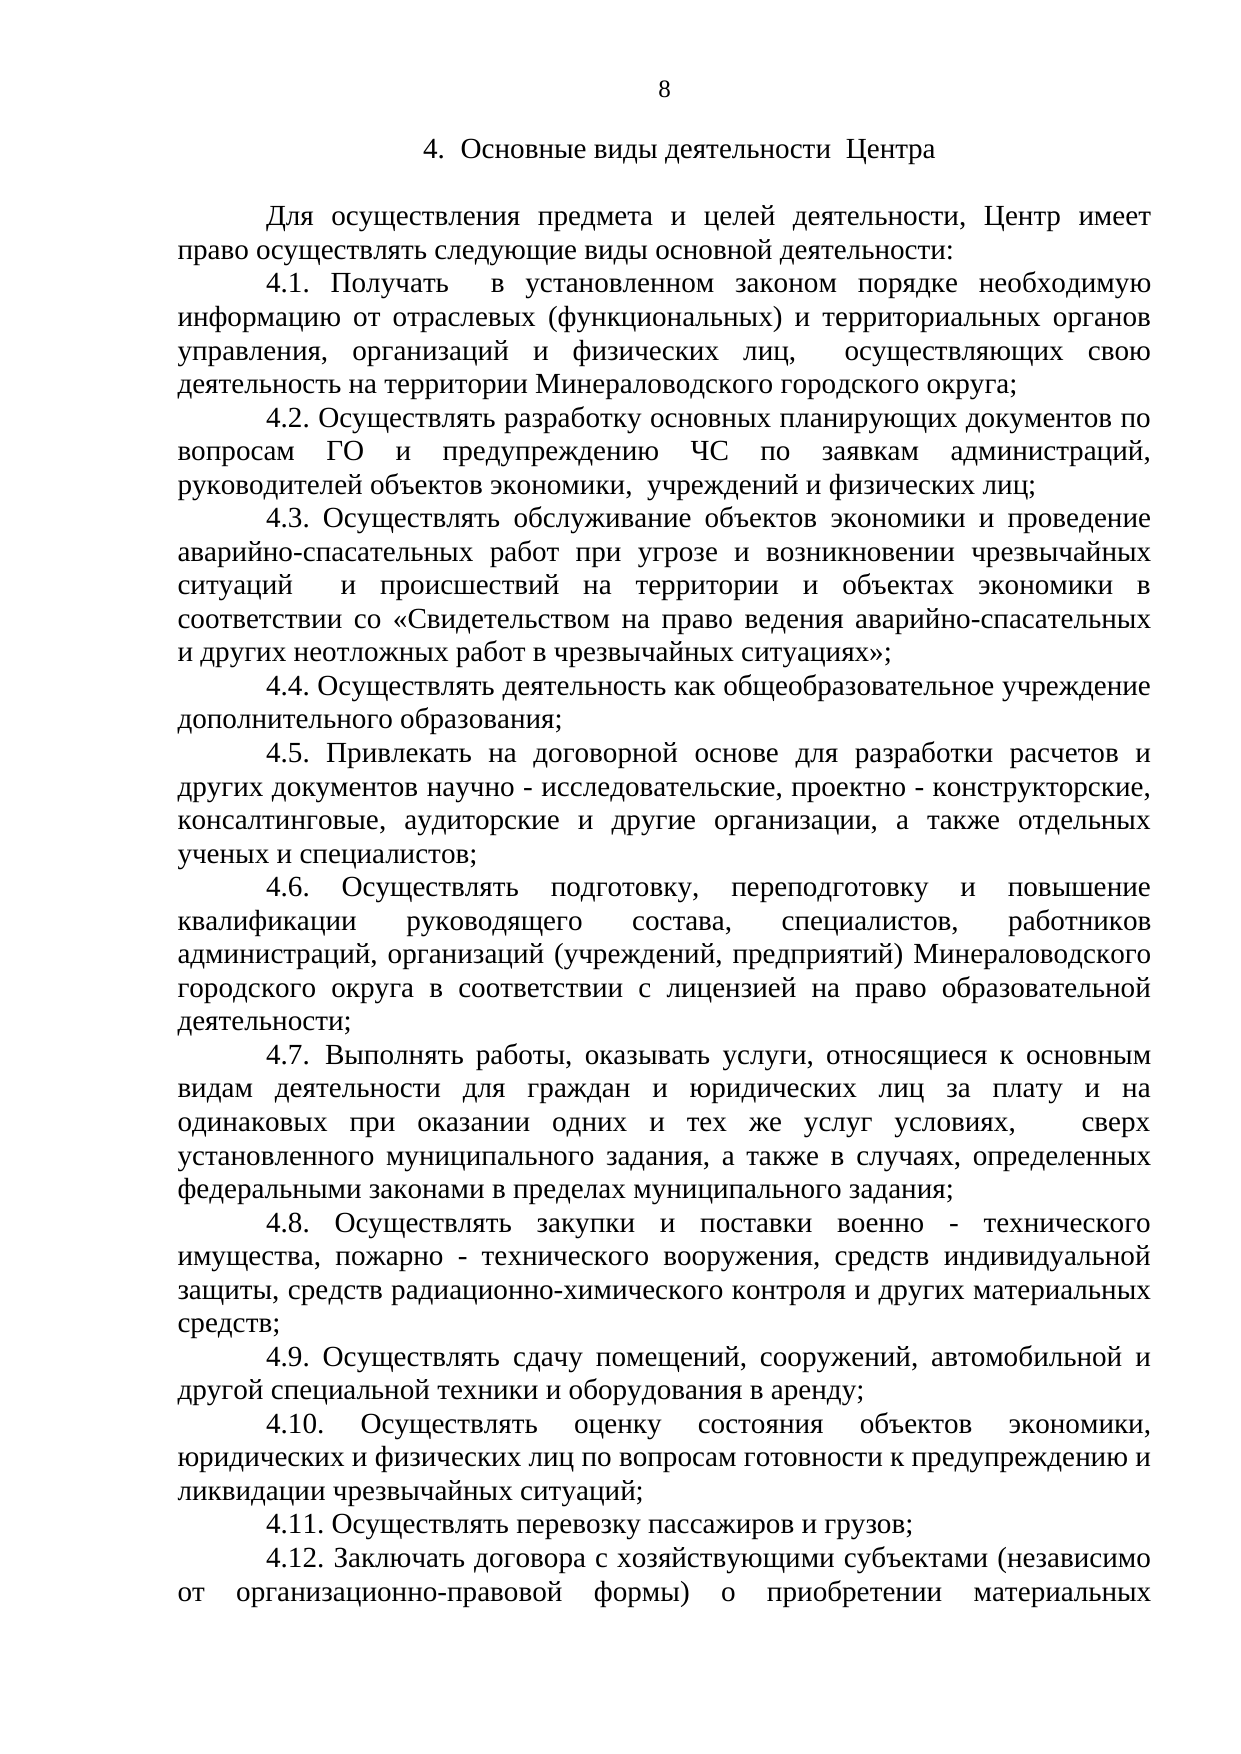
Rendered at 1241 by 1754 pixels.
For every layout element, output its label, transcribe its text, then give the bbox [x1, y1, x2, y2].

text 4.3. Осуществлять обслуживание объектов экономики и проведение аварийно-спасательных работ при угрозе и возникновении чрезвычайных ситуаций и происшествий на территории и объектах экономики в соответствии со «Свидетельством на право ведения аварийно-спасательных и других неотложных работ в чрезвычайных ситуациях»; [177, 500, 1152, 668]
text 4.8. Осуществлять закупки и поставки военно - технического имущества, пожарно - технического вооружения, средств индивидуальной защиты, средств радиационно-химического контроля и других материальных средств; [177, 1205, 1152, 1339]
text 4.6. Осуществлять подготовку, переподготовку и повышение квалификации руководящего состава, специалистов, работников администраций, организаций (учреждений, предприятий) Минераловодского городского округа в соответствии с лицензией на право образовательной деятельности; [177, 869, 1152, 1037]
text 4.4. Осуществлять деятельность как общеобразовательное учреждение дополнительного образования; [177, 668, 1152, 735]
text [177, 1540, 1152, 1607]
text 4.9. Осуществлять сдачу помещений, сооружений, автомобильной и другой специальной техники и оборудования в аренду; [177, 1339, 1152, 1406]
text 4.2. Осуществлять разработку основных планирующих документов по вопросам ГО и предупреждению ЧС по заявкам администраций, руководителей объектов экономики, учреждений и физических лиц; [177, 400, 1152, 500]
text 4.10. Осуществлять оценку состояния объектов экономики, юридических и физических лиц по вопросам готовности к предупреждению и ликвидации чрезвычайных ситуаций; [177, 1406, 1152, 1507]
text 4.11. Осуществлять перевозку пассажиров и грузов; [177, 1507, 1152, 1540]
text 4.5. Привлекать на договорной основе для разработки расчетов и других документов научно - исследовательские, проектно - конструкторские, консалтинговые, аудиторские и другие организации, а также отдельных ученых и специалистов; [177, 735, 1152, 869]
list Основные виды деятельности Центра [207, 131, 1152, 165]
text Для осуществления предмета и целей деятельности, Центр имеет право осуществлять следующие виды основной деятельности: [177, 198, 1152, 266]
text 4.1. Получать в установленном законом порядке необходимую информацию от отраслевых (функциональных) и территориальных органов управления, организаций и физических лиц, осуществляющих свою деятельность на территории Минераловодского городского округа; [177, 266, 1152, 400]
text 4.7. Выполнять работы, оказывать услуги, относящиеся к основным видам деятельности для граждан и юридических лиц за плату и на одинаковых при оказании одних и тех же услуг условиях, сверх установленного муниципального задания, а также в случаях, определенных федеральными законами в пределах муниципального задания; [177, 1037, 1152, 1205]
